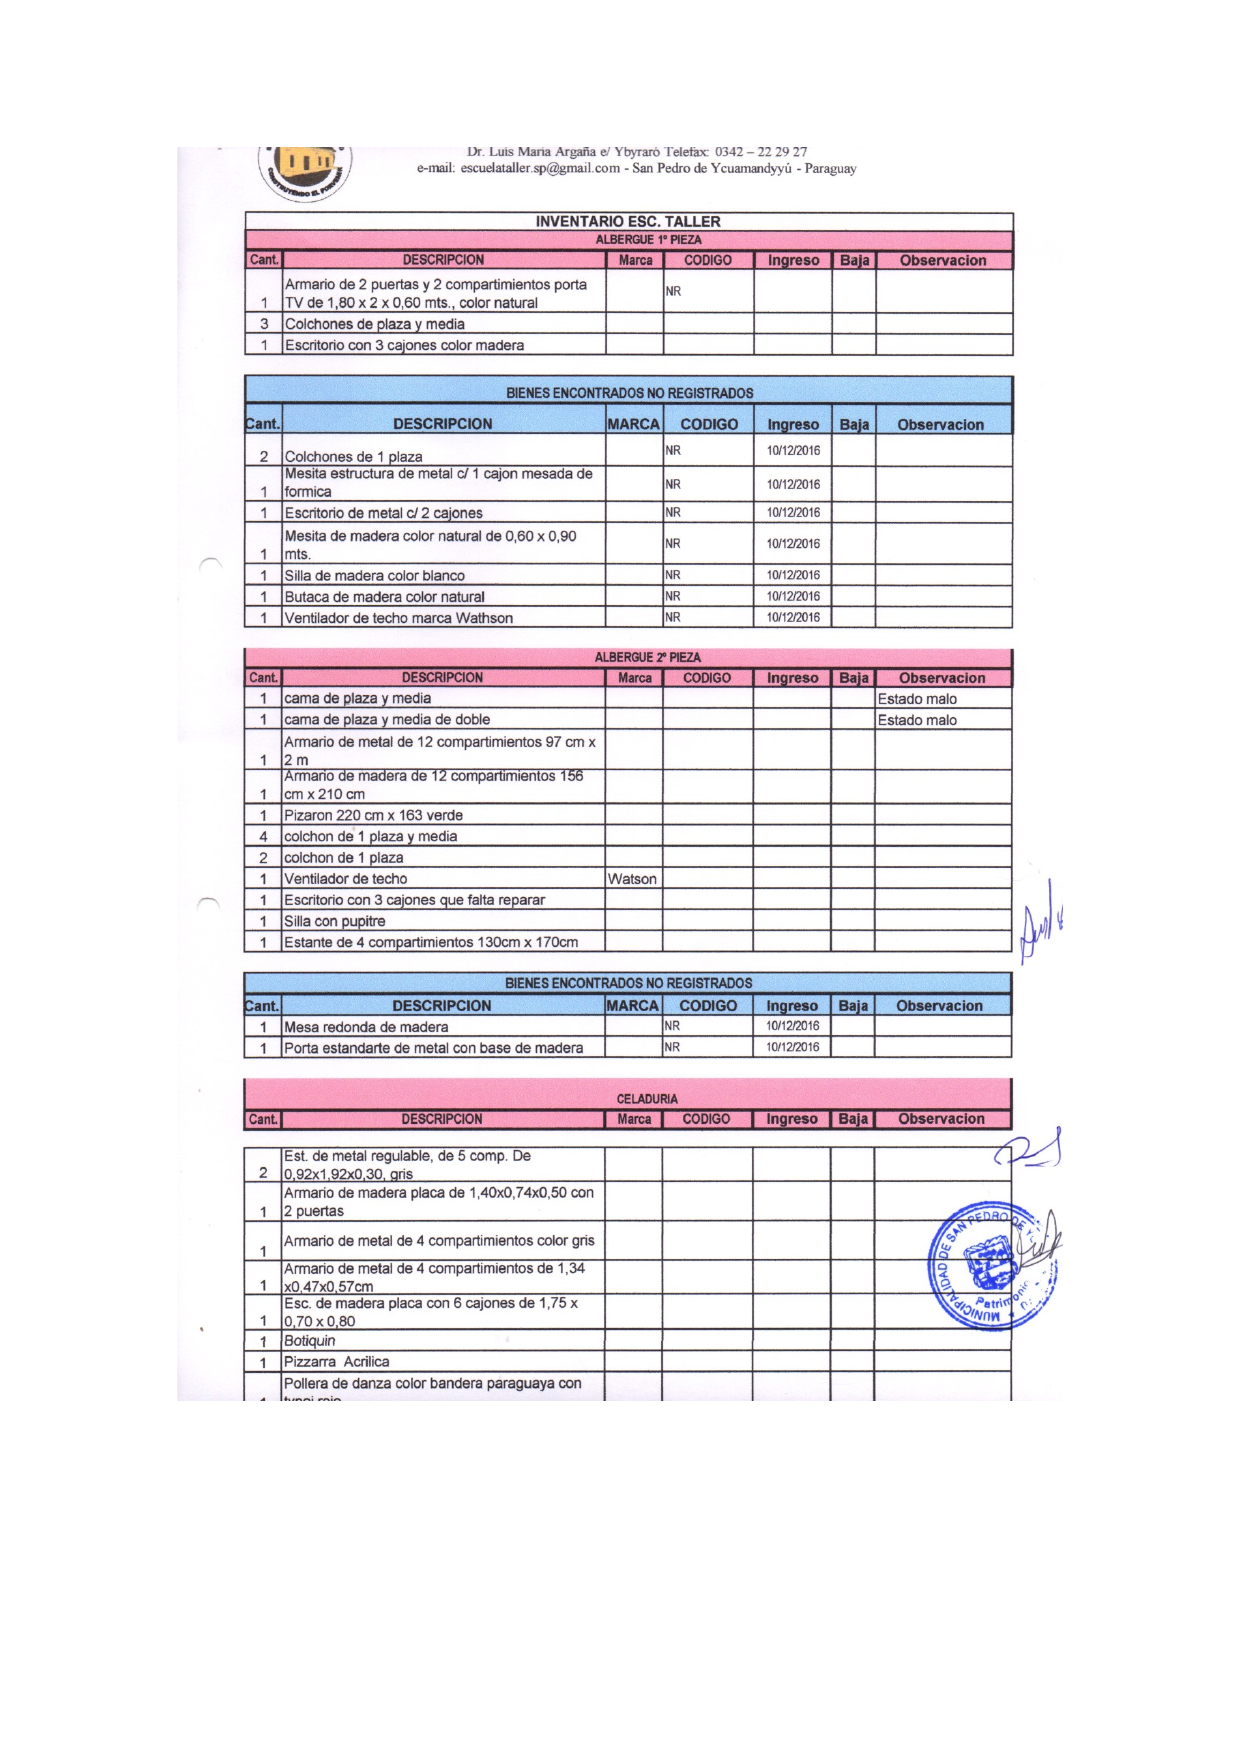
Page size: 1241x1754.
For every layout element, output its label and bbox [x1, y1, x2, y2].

picture [177, 147, 1063, 1401]
